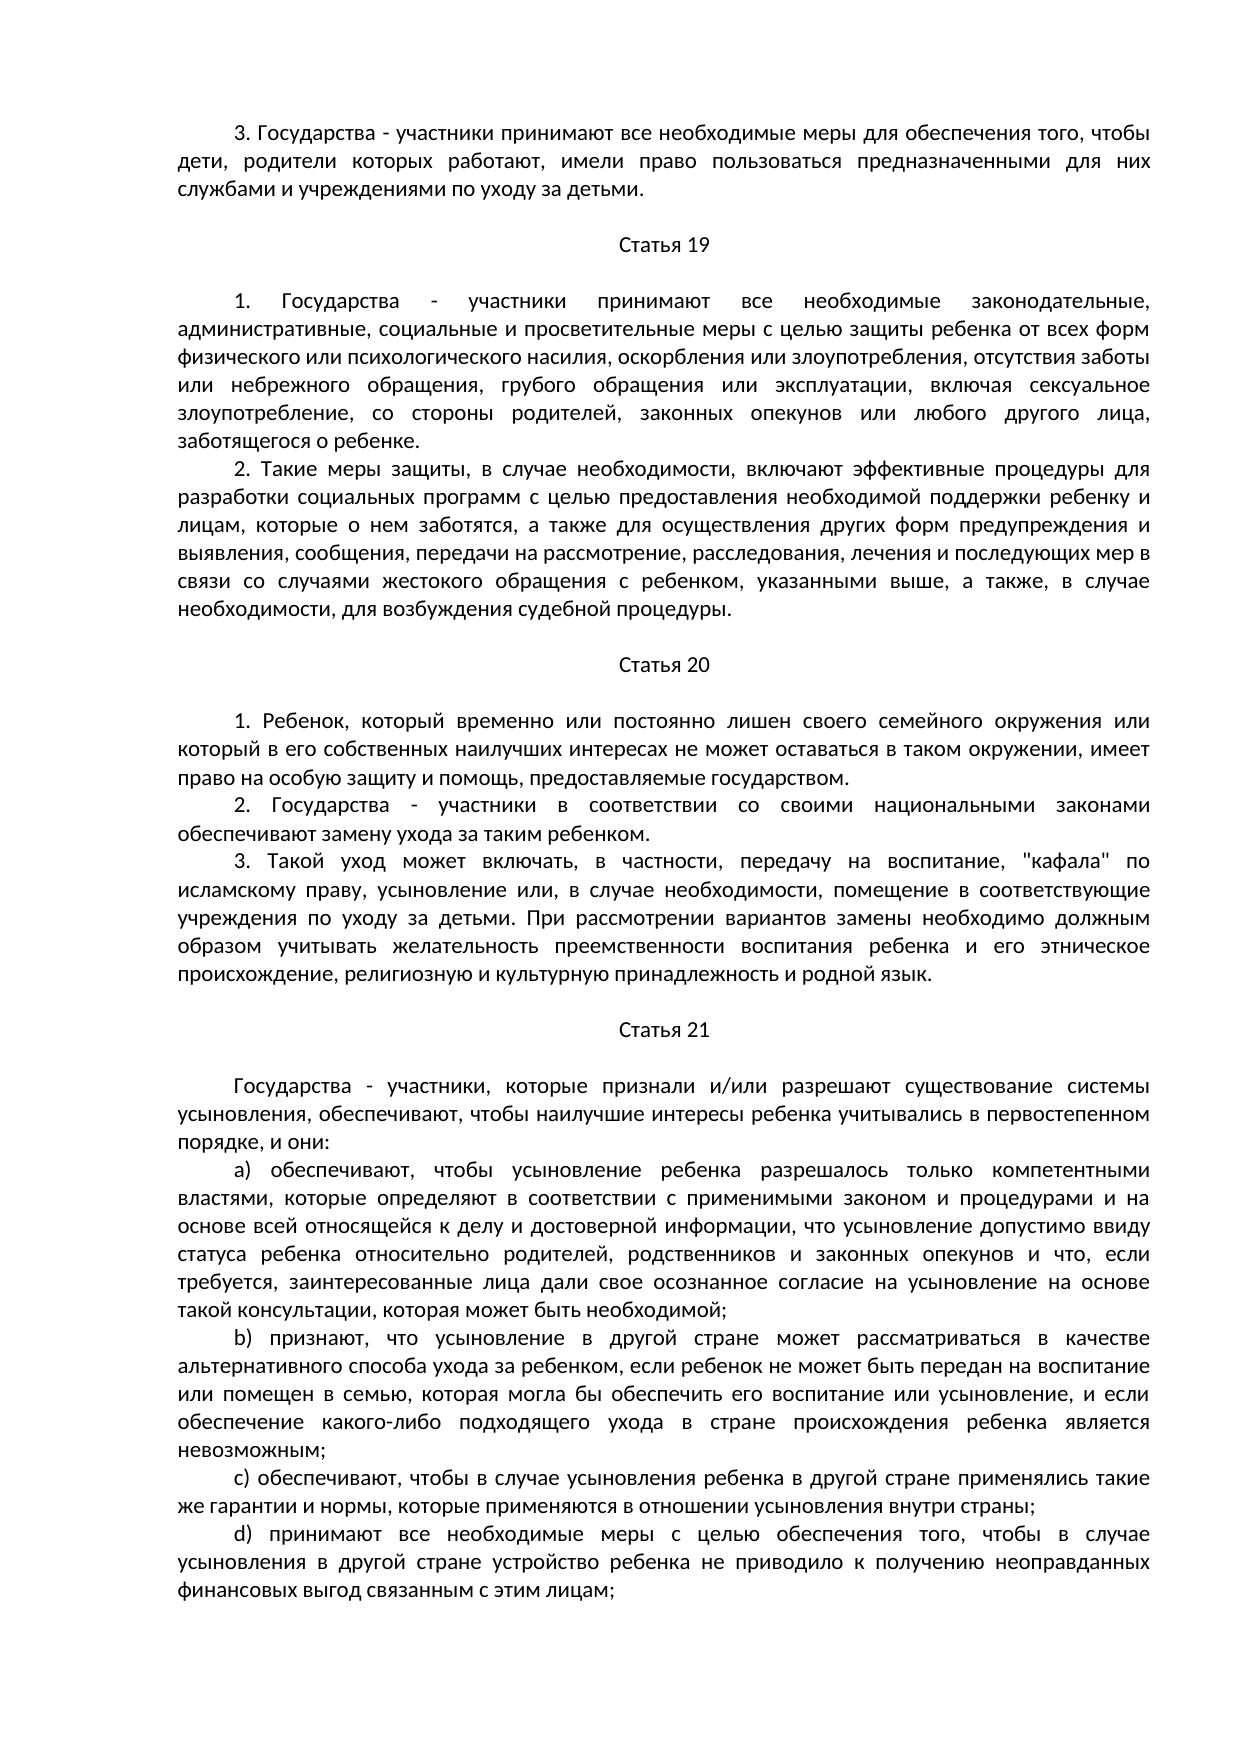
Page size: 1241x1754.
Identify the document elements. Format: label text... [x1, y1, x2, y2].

text 3. Государства - участники принимают все необходимые меры для обеспечения того, чтобы дети, родители которых работают, имели право пользоваться предназначенными для них службами и учреждениями по уходу за детьми. [177, 118, 1152, 202]
text 2. Государства - участники в соответствии со своими национальными законами обеспечивают замену ухода за таким ребенком. [177, 791, 1152, 847]
text 3. Такой уход может включать, в частности, передачу на воспитание, "кафала" по исламскому праву, усыновление или, в случае необходимости, помещение в соответствующие учреждения по уходу за детьми. При рассмотрении вариантов замены необходимо должным образом учитывать желательность преемственности воспитания ребенка и его этническое происхождение, религиозную и культурную принадлежность и родной язык. [177, 847, 1152, 987]
text Статья 20 [177, 651, 1152, 678]
text Статья 19 [177, 230, 1152, 258]
text b) признают, что усыновление в другой стране может рассматриваться в качестве альтернативного способа ухода за ребенком, если ребенок не может быть передан на воспитание или помещен в семью, которая могла бы обеспечить его воспитание или усыновление, и если обеспечение какого-либо подходящего ухода в стране происхождения ребенка является невозможным; [177, 1323, 1152, 1463]
text Государства - участники, которые признали и/или разрешают существование системы усыновления, обеспечивают, чтобы наилучшие интересы ребенка учитывались в первостепенном порядке, и они: [177, 1071, 1152, 1155]
text 2. Такие меры защиты, в случае необходимости, включают эффективные процедуры для разработки социальных программ с целью предоставления необходимой поддержки ребенку и лицам, которые о нем заботятся, а также для осуществления других форм предупреждения и выявления, сообщения, передачи на рассмотрение, расследования, лечения и последующих мер в связи со случаями жестокого обращения с ребенком, указанными выше, а также, в случае необходимости, для возбуждения судебной процедуры. [177, 454, 1152, 622]
text a) обеспечивают, чтобы усыновление ребенка разрешалось только компетентными властями, которые определяют в соответствии с применимыми законом и процедурами и на основе всей относящейся к делу и достоверной информации, что усыновление допустимо ввиду статуса ребенка относительно родителей, родственников и законных опекунов и что, если требуется, заинтересованные лица дали свое осознанное согласие на усыновление на основе такой консультации, которая может быть необходимой; [177, 1155, 1152, 1323]
text c) обеспечивают, чтобы в случае усыновления ребенка в другой стране применялись такие же гарантии и нормы, которые применяются в отношении усыновления внутри страны; [177, 1463, 1152, 1519]
text 1. Ребенок, который временно или постоянно лишен своего семейного окружения или который в его собственных наилучших интересах не может оставаться в таком окружении, имеет право на особую защиту и помощь, предоставляемые государством. [177, 707, 1152, 791]
text d) принимают все необходимые меры с целью обеспечения того, чтобы в случае усыновления в другой стране устройство ребенка не приводило к получению неоправданных финансовых выгод связанным с этим лицам; [177, 1519, 1152, 1603]
text 1. Государства - участники принимают все необходимые законодательные, административные, социальные и просветительные меры с целью защиты ребенка от всех форм физического или психологического насилия, оскорбления или злоупотребления, отсутствия заботы или небрежного обращения, грубого обращения или эксплуатации, включая сексуальное злоупотребление, со стороны родителей, законных опекунов или любого другого лица, заботящегося о ребенке. [177, 286, 1152, 454]
text Статья 21 [177, 1015, 1152, 1043]
